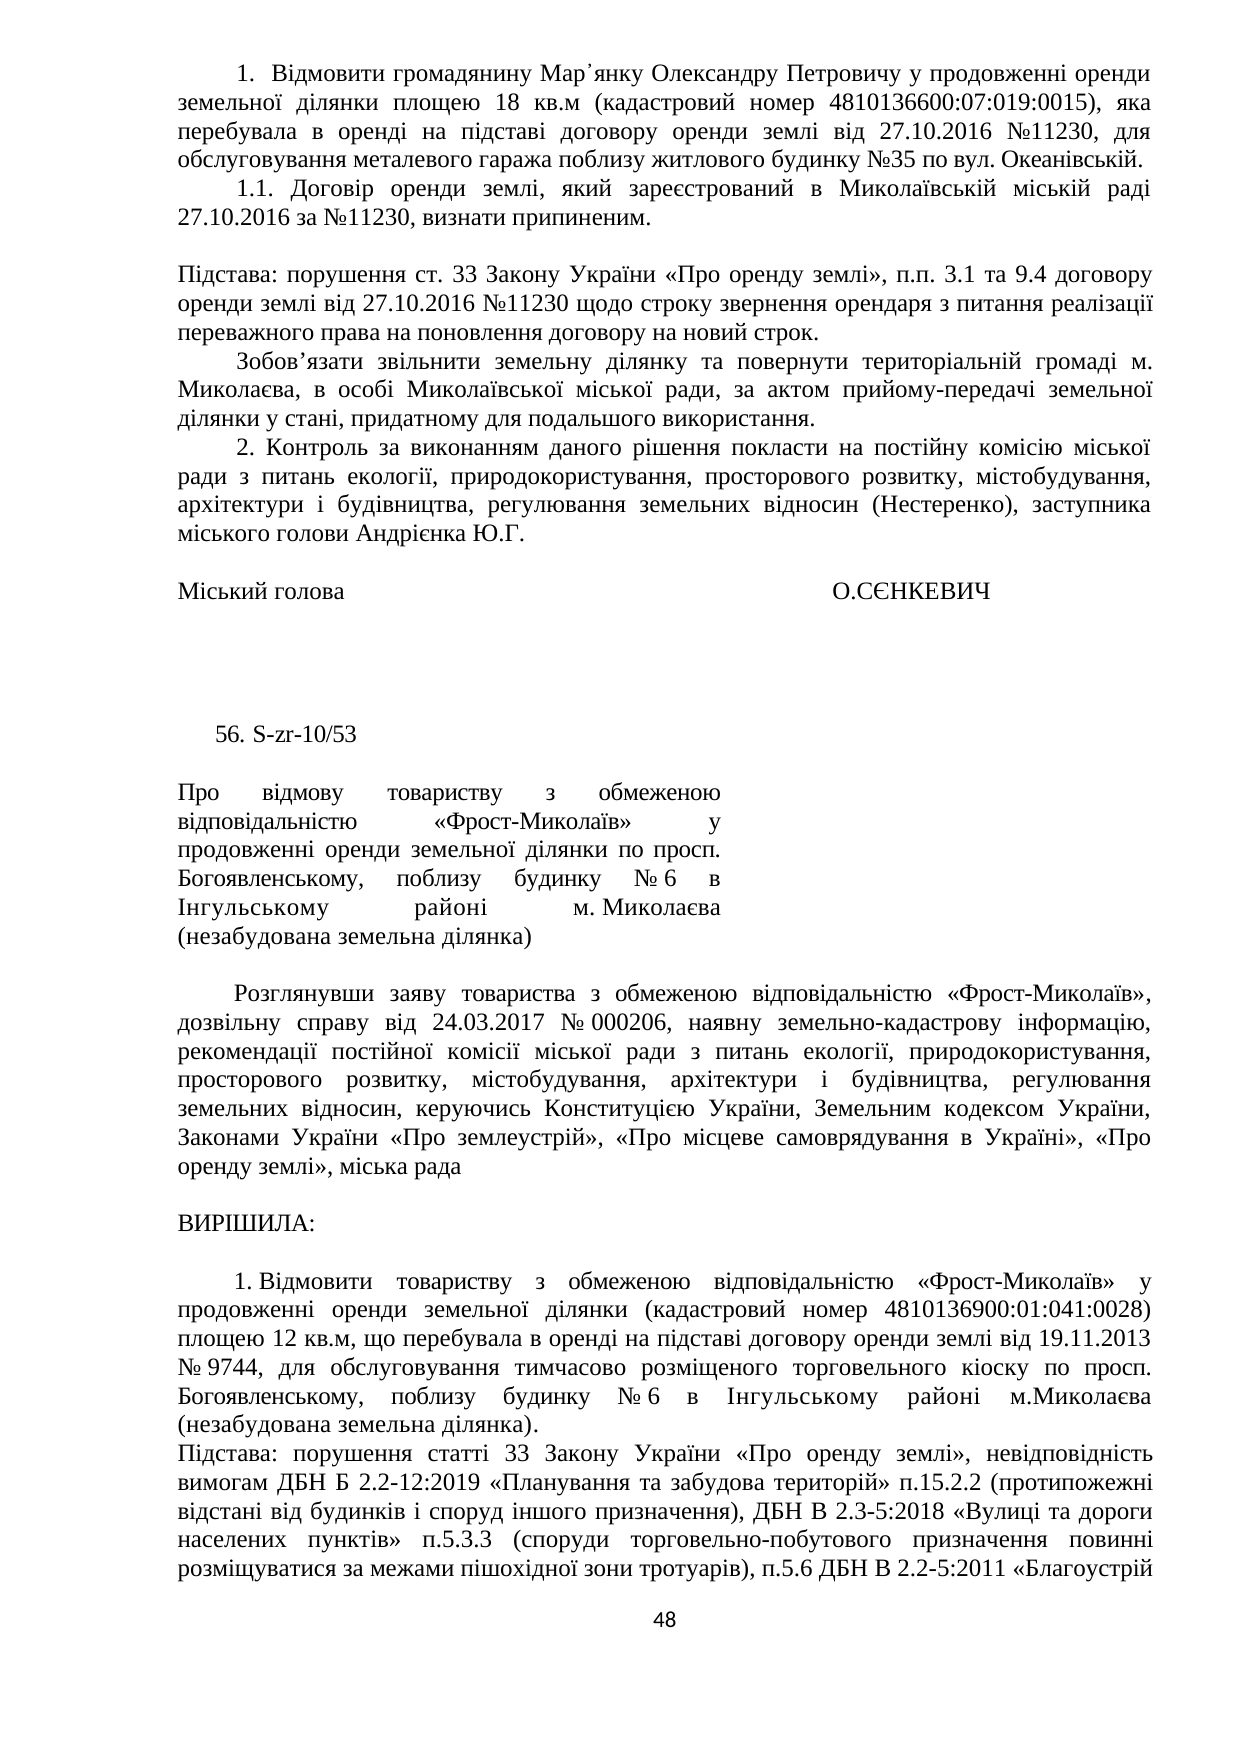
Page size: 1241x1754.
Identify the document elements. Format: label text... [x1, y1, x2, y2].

text 1. Відмовити товариству з обмеженою відповідальністю «Фрост-Миколаїв» у продовженні оренди земельної ділянки (кадастровий номер 4810136900:01:041:0028) площею 12 кв.м, що перебувала в оренді на підставі договору оренди землі від 19.11.2013 № 9744, для обслуговування тимчасово розміщеного торговельного кіоску по просп. Богоявленському, поблизу будинку № 6 в Інгульському районі м.Миколаєва (незабудована земельна ділянка). [177, 1266, 1152, 1438]
text 2. Контроль за виконанням даного рішення покласти на постійну комісію міської ради з питань екології, природокористування, просторового розвитку, містобудування, архітектури і будівництва, регулювання земельних відносин (Нестеренко), заступника міського голови Андрієнка Ю.Г. [177, 432, 1152, 547]
text Про відмову товариству з обмеженою відповідальністю «Фрост-Миколаїв» у продовженні оренди земельної ділянки по просп. Богоявленському, поблизу будинку № 6 в Інгульському районі м. Миколаєва (незабудована земельна ділянка) [177, 777, 721, 949]
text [177, 1438, 1154, 1582]
text Підстава: порушення ст. 33 Закону України «Про оренду землі», п.п. 3.1 та 9.4 договору оренди землі від 27.10.2016 №11230 щодо строку звернення орендаря з питання реалізації переважного права на поновлення договору на новий строк. [177, 259, 1154, 346]
text Зобов’язати звільнити земельну ділянку та повернути територіальній громаді м. Миколаєва, в особі Миколаївської міської ради, за актом прийому-передачі земельної ділянки у стані, придатному для подальшого використання. [177, 346, 1154, 432]
text Розглянувши заяву товариства з обмеженою відповідальністю «Фрост-Миколаїв», дозвільну справу від 24.03.2017 № 000206, наявну земельно-кадастрову інформацію, рекомендації постійної комісії міської ради з питань екології, природокористування, просторового розвитку, містобудування, архітектури і будівництва, регулювання земельних відносин, керуючись Конституцією України, Земельним кодексом України, Законами України «Про землеустрій», «Про місцеве самоврядування в Україні», «Про оренду землі», міська рада [177, 978, 1152, 1179]
list Відмовити громадянину Мар᾽янку Олександру Петровичу у продовженні оренди земельної ділянки площею 18 кв.м (кадастровий номер 4810136600:07:019:0015), яка перебувала в оренді на підставі договору оренди землі від 27.10.2016 №11230, для обслуговування металевого гаража поблизу житлового будинку №35 по вул. Океанівській. [177, 58, 1152, 173]
text 1.1. Договір оренди землі, який зареєстрований в Миколаївській міській раді 27.10.2016 за №11230, визнати припиненим. [177, 173, 1152, 231]
list S-zr-10/53 [215, 719, 1152, 748]
text ВИРІШИЛА: [177, 1208, 1152, 1237]
text Міський голова О.СЄНКЕВИЧ [177, 576, 1160, 604]
